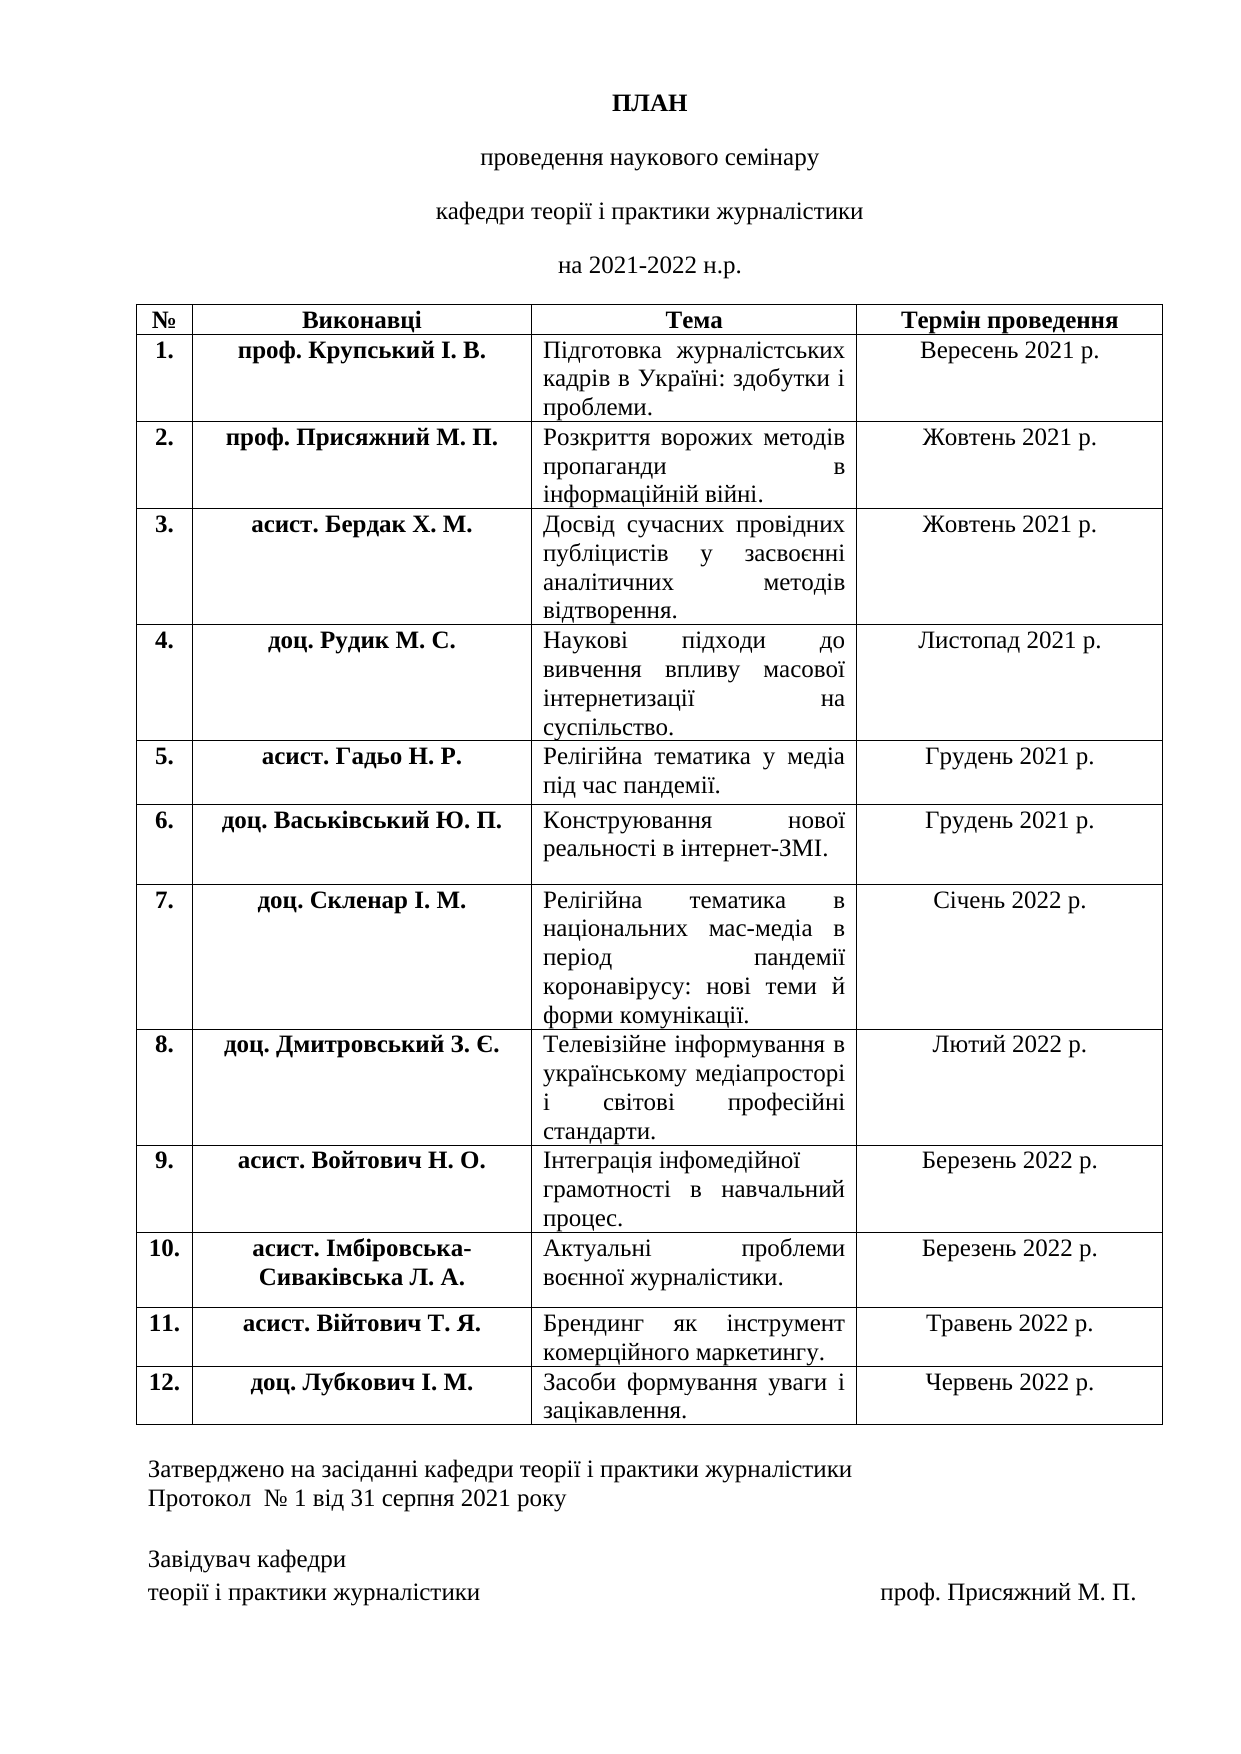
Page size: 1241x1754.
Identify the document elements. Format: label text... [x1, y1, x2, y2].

table_cell Жовтень 2021 р. [857, 422, 1162, 508]
table_cell 5. [137, 741, 192, 804]
table_header Термін проведення [857, 305, 1162, 334]
table_cell Березень 2022 р. [857, 1146, 1162, 1232]
table_cell асист. Войтович Н. О. [193, 1146, 531, 1232]
table_cell Грудень 2021 р. [857, 741, 1162, 804]
table_cell Січень 2022 р. [857, 885, 1162, 1028]
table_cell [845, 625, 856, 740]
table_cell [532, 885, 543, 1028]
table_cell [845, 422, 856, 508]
table_cell 3. [137, 509, 192, 624]
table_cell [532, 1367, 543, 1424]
table_cell Підготовка журналістських кадрів в Україні: здобутки і проблеми. [532, 335, 856, 421]
table_cell Грудень 2021 р. [857, 805, 1162, 884]
text на 2021-2022 н.р. [148, 250, 1152, 279]
table_header № [137, 305, 192, 334]
table_cell проф. Присяжний М. П. [193, 422, 531, 508]
table_cell Брендинг як інструмент комерційного маркетингу. [532, 1308, 856, 1366]
table_cell Листопад 2021 р. [857, 625, 1162, 740]
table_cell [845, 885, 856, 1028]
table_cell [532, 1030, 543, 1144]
text Протокол № 1 від 31 серпня 2021 року [148, 1483, 1152, 1511]
table_cell Березень 2022 р. [857, 1233, 1162, 1307]
text Завідувач кафедри [148, 1544, 1152, 1573]
table_cell Актуальні проблеми воєнної журналістики. [532, 1233, 856, 1307]
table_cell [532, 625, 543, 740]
table_cell асист. Імбіровська-Сиваківська Л. А. [193, 1233, 531, 1307]
table_cell Засоби формування уваги і зацікавлення. [687, 1367, 856, 1424]
table_cell 1. [137, 335, 192, 421]
table_cell 9. [137, 1146, 192, 1232]
table_cell 4. [137, 625, 192, 740]
table_cell 11. [137, 1308, 192, 1366]
table_cell Вересень 2021 р. [857, 335, 1162, 421]
table_cell доц. Лубкович І. М. [193, 1367, 531, 1424]
table_cell 10. [137, 1233, 192, 1307]
table_cell 7. [137, 885, 192, 1028]
table_cell проф. Крупський І. В. [193, 335, 531, 421]
table_cell 8. [137, 1030, 192, 1144]
table_cell 2. [137, 422, 192, 508]
table_header Виконавці [193, 305, 531, 334]
table_cell асист. Гадьо Н. Р. [193, 741, 531, 804]
table_cell Конструювання нової реальності в інтернет-ЗМІ. [532, 805, 856, 884]
text кафедри теорії і практики журналістики [148, 196, 1152, 225]
table_cell Червень 2022 р. [857, 1367, 1162, 1424]
text Затверджено на засіданні кафедри теорії і практики журналістики [148, 1454, 1152, 1483]
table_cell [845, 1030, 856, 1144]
table_cell доц. Дмитровський З. Є. [193, 1030, 531, 1144]
table_cell доц. Рудик М. С. [193, 625, 531, 740]
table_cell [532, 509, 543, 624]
table_cell доц. Скленар І. М. [193, 885, 531, 1028]
table_cell Жовтень 2021 р. [857, 509, 1162, 624]
table_cell Лютий 2022 р. [857, 1030, 1162, 1144]
table_cell Травень 2022 р. [857, 1308, 1162, 1366]
table_cell асист. Бердак Х. М. [193, 509, 531, 624]
table_cell Інтеграція інфомедійної грамотності в навчальний процес. [623, 1146, 856, 1232]
table_cell асист. Війтович Т. Я. [193, 1308, 531, 1366]
table_cell доц. Васьківський Ю. П. [193, 805, 531, 884]
text проведення наукового семінару [148, 142, 1152, 171]
text теорії і практики журналістики проф. Присяжний М. П. [148, 1577, 1152, 1606]
table_cell Релігійна тематика у медіа під час пандемії. [532, 741, 856, 804]
table_cell 6. [137, 805, 192, 884]
text ПЛАН [148, 88, 1152, 117]
table_header Тема [532, 305, 856, 334]
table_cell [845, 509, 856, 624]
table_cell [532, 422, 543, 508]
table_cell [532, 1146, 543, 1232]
table_cell 12. [137, 1367, 192, 1424]
